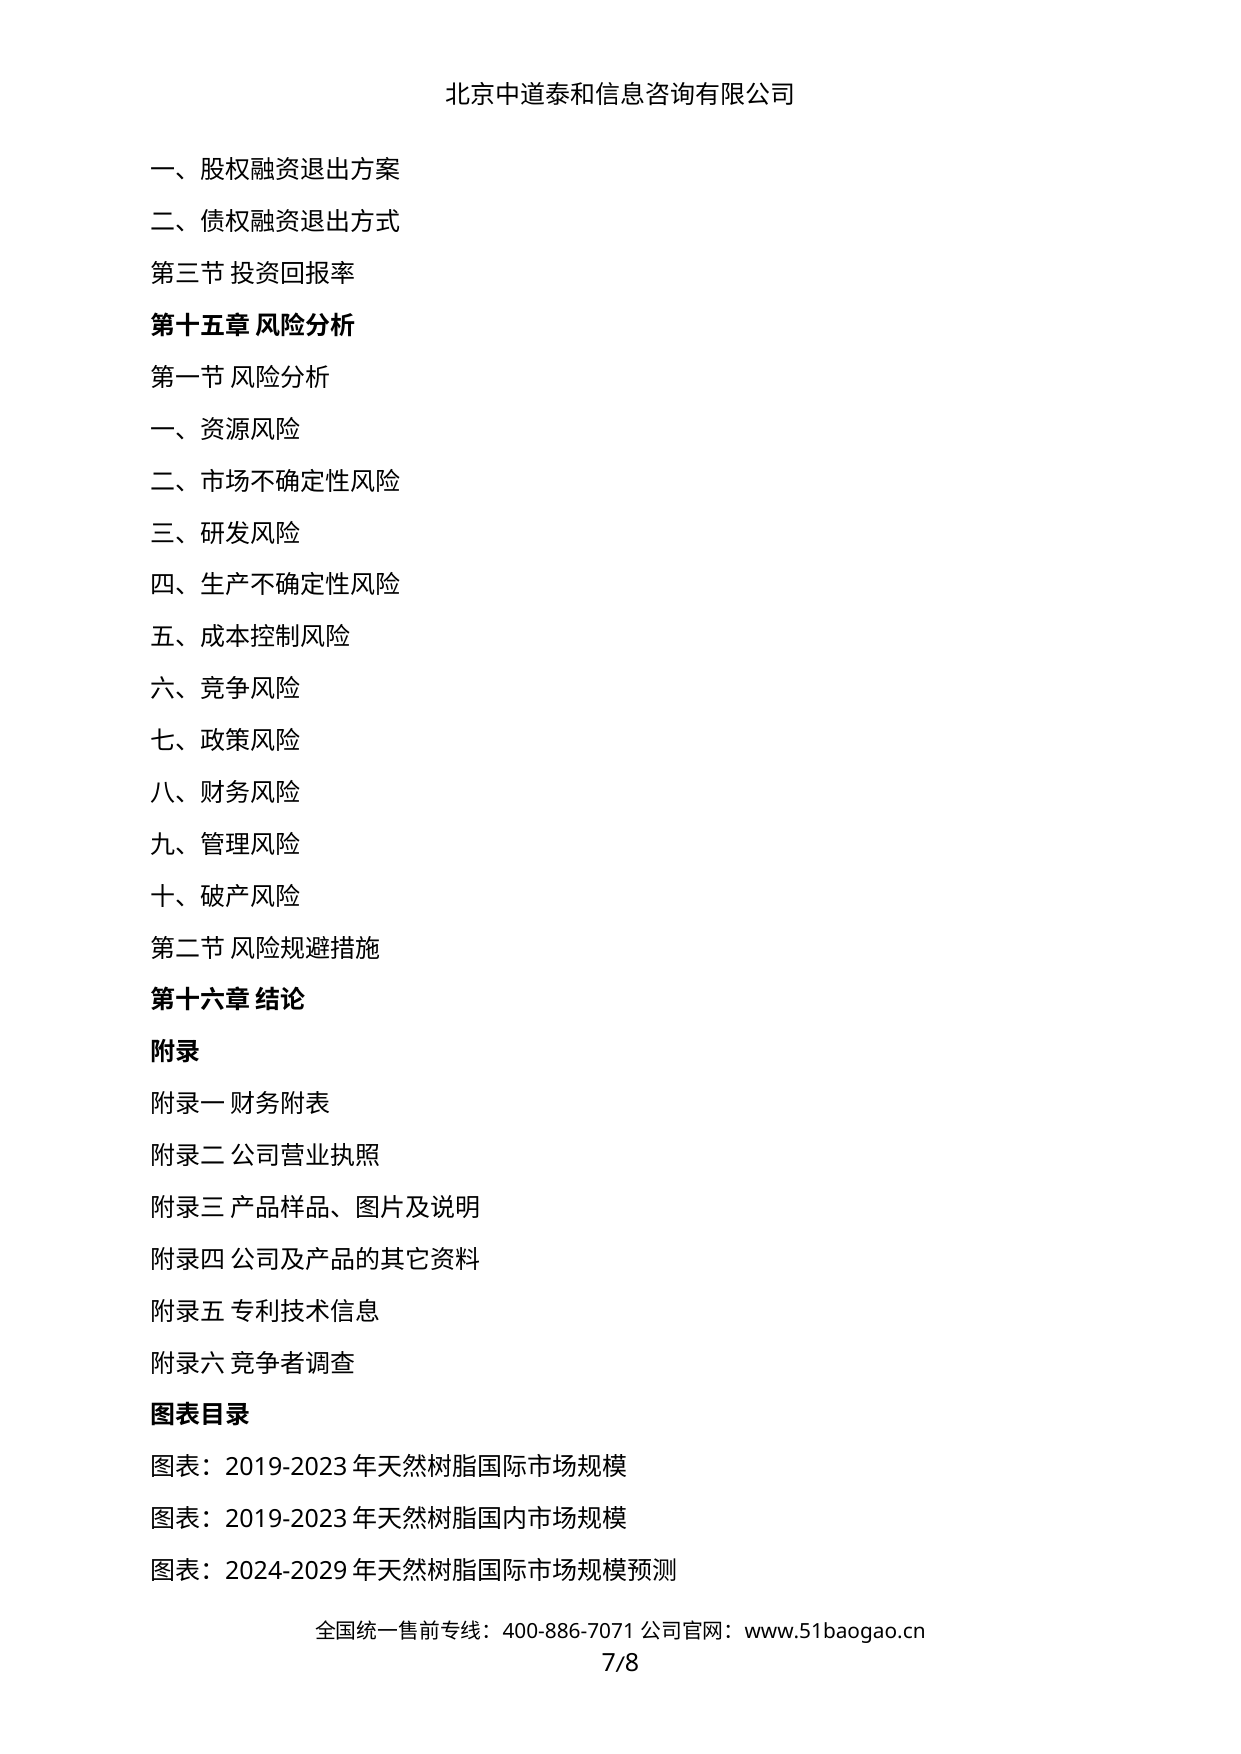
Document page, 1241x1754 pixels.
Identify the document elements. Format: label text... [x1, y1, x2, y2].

text 三、研发风险 [150, 513, 1090, 549]
text 附录四 公司及产品的其它资料 [150, 1239, 1090, 1276]
text 图表：2019-2023年天然树脂国内市场规模 [150, 1499, 1090, 1535]
text 第三节 投资回报率 [150, 254, 1090, 290]
text 附录六 竞争者调查 [150, 1343, 1090, 1379]
text 四、生产不确定性风险 [150, 565, 1090, 601]
text 七、政策风险 [150, 721, 1090, 757]
text 一、股权融资退出方案 [150, 150, 1090, 186]
text 附录三 产品样品、图片及说明 [150, 1187, 1090, 1224]
text 附录二 公司营业执照 [150, 1136, 1090, 1172]
text 第一节 风险分析 [150, 357, 1090, 394]
text 二、债权融资退出方式 [150, 202, 1090, 238]
text 九、管理风险 [150, 824, 1090, 861]
text 二、市场不确定性风险 [150, 461, 1090, 497]
text 附录一 财务附表 [150, 1084, 1090, 1120]
text 十、破产风险 [150, 876, 1090, 912]
text 第十五章 风险分析 [150, 306, 1090, 342]
text 图表：2019-2023年天然树脂国际市场规模 [150, 1447, 1090, 1483]
text 一、资源风险 [150, 409, 1090, 446]
text 五、成本控制风险 [150, 617, 1090, 653]
text 附录 [150, 1032, 1090, 1068]
text 图表：2024-2029年天然树脂国际市场规模预测 [150, 1551, 1090, 1587]
text 六、竞争风险 [150, 669, 1090, 705]
text 第二节 风险规避措施 [150, 928, 1090, 964]
text 八、财务风险 [150, 772, 1090, 809]
text 图表目录 [150, 1395, 1090, 1431]
text 第十六章 结论 [150, 980, 1090, 1016]
text 附录五 专利技术信息 [150, 1291, 1090, 1327]
